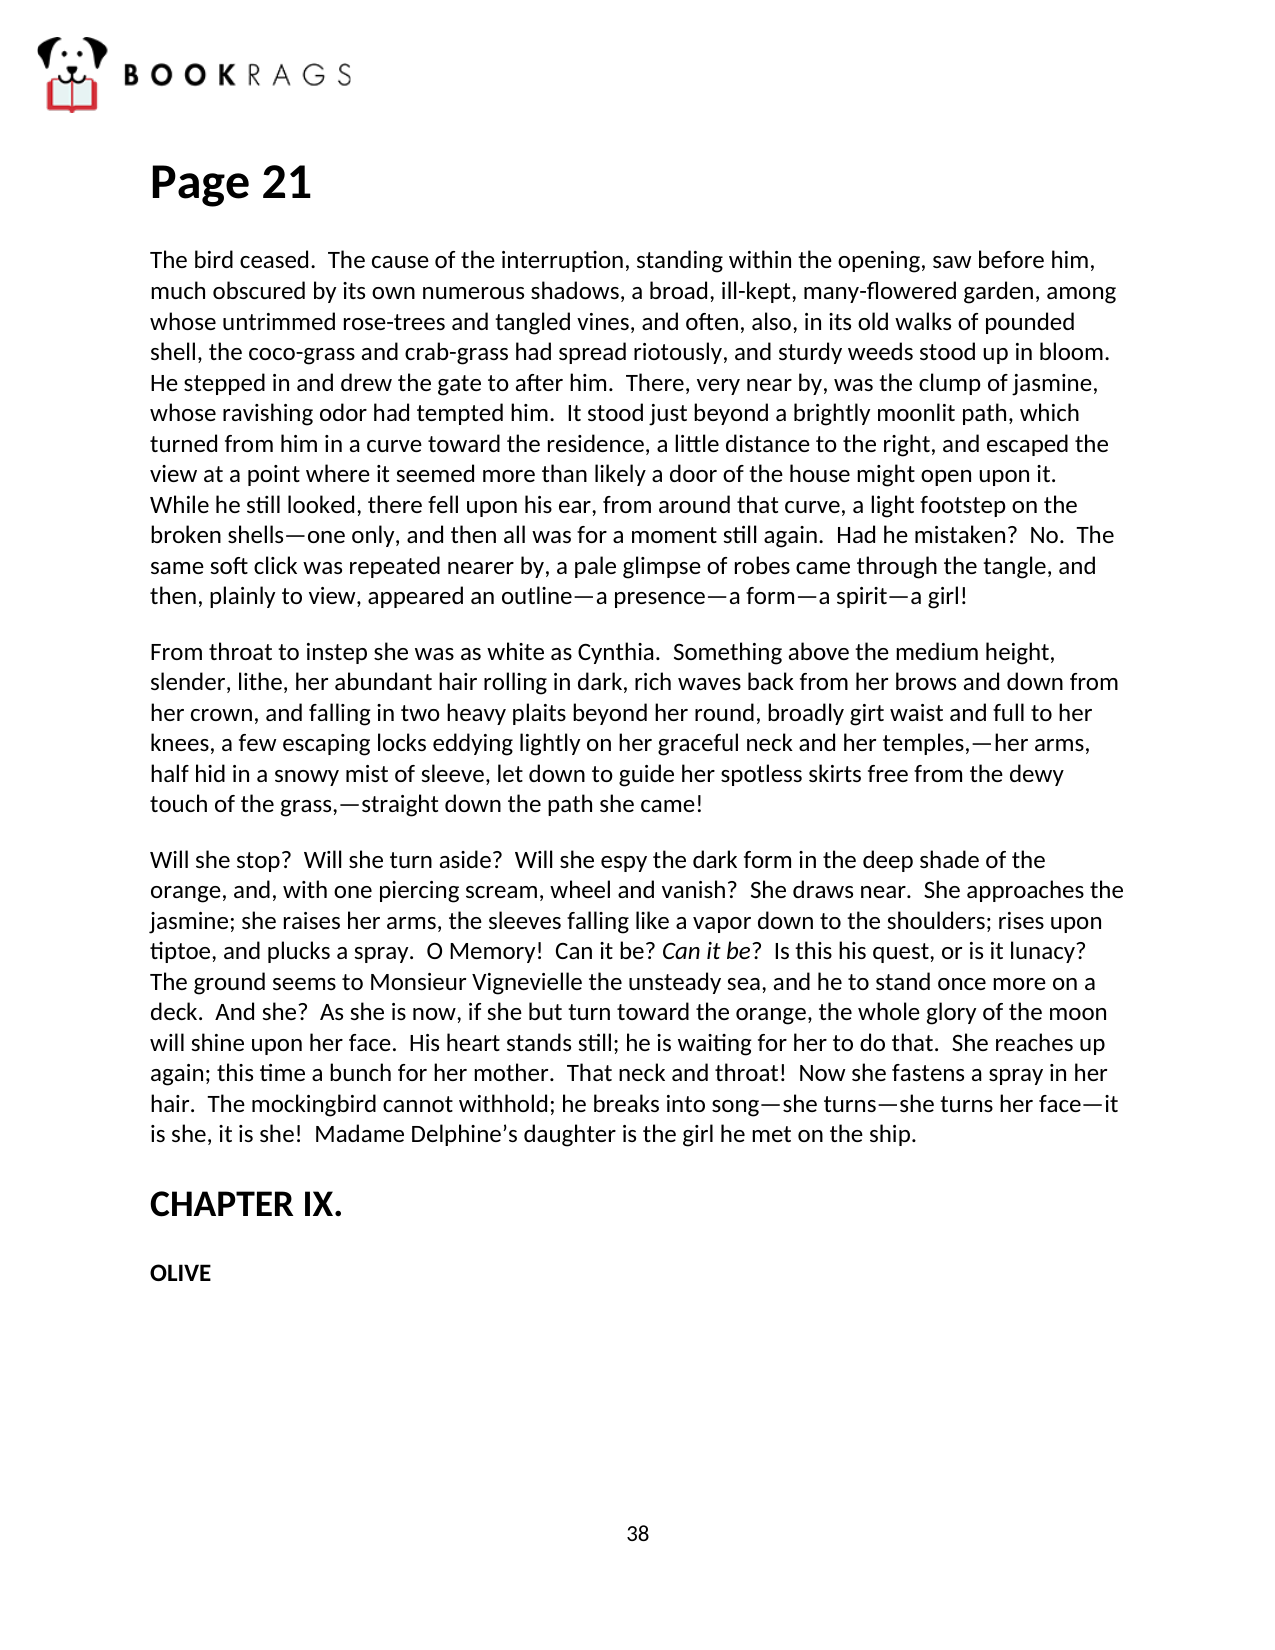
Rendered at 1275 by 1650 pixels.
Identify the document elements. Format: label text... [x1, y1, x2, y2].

picture [37, 37, 351, 113]
text Will she stop? Will she turn aside? Will she espy the dark form in the deep shade of the orange, and, with one piercing scream, wheel and vanish? She draws near. She approaches the jasmine; she raises her arms, the sleeves falling like a vapor down to the shoulders; rises upon tiptoe, and plucks a spray. O Memory! Can it be? Can it be? Is this his quest, or is it lunacy? The ground seems to Monsieur Vignevielle the unsteady sea, and he to stand once more on a deck. And she? As she is now, if she but turn toward the orange, the whole glory of the moon will shine upon her face. His heart stands still; he is waiting for her to do that. She reaches up again; this time a bunch for her mother. That neck and throat! Now she fastens a spray in her hair. The mockingbird cannot withhold; he breaks into song—­she turns—­she turns her face—­it is she, it is she! Madame Delphine’s daughter is the girl he met on the ship. [150, 844, 1125, 1149]
text Page 21 [150, 150, 1125, 211]
text The bird ceased. The cause of the interruption, standing within the opening, saw before him, much obscured by its own numerous shadows, a broad, ill-kept, many-flowered garden, among whose untrimmed rose-trees and tangled vines, and often, also, in its old walks of pounded shell, the coco-grass and crab-grass had spread riotously, and sturdy weeds stood up in bloom. He stepped in and drew the gate to after him. There, very near by, was the clump of jasmine, whose ravishing odor had tempted him. It stood just beyond a brightly moonlit path, which turned from him in a curve toward the residence, a little distance to the right, and escaped the view at a point where it seemed more than likely a door of the house might open upon it. While he still looked, there fell upon his ear, from around that curve, a light footstep on the broken shells—­one only, and then all was for a moment still again. Had he mistaken? No. The same soft click was repeated nearer by, a pale glimpse of robes came through the tangle, and then, plainly to view, appeared an outline—­a presence—­a form—­a spirit—­a girl! [150, 244, 1125, 611]
text OLIVE [150, 1257, 1125, 1288]
text CHAPTER IX. [150, 1180, 1125, 1226]
text From throat to instep she was as white as Cynthia. Something above the medium height, slender, lithe, her abundant hair rolling in dark, rich waves back from her brows and down from her crown, and falling in two heavy plaits beyond her round, broadly girt waist and full to her knees, a few escaping locks eddying lightly on her graceful neck and her temples,—­her arms, half hid in a snowy mist of sleeve, let down to guide her spotless skirts free from the dewy touch of the grass,—­straight down the path she came! [150, 636, 1125, 819]
